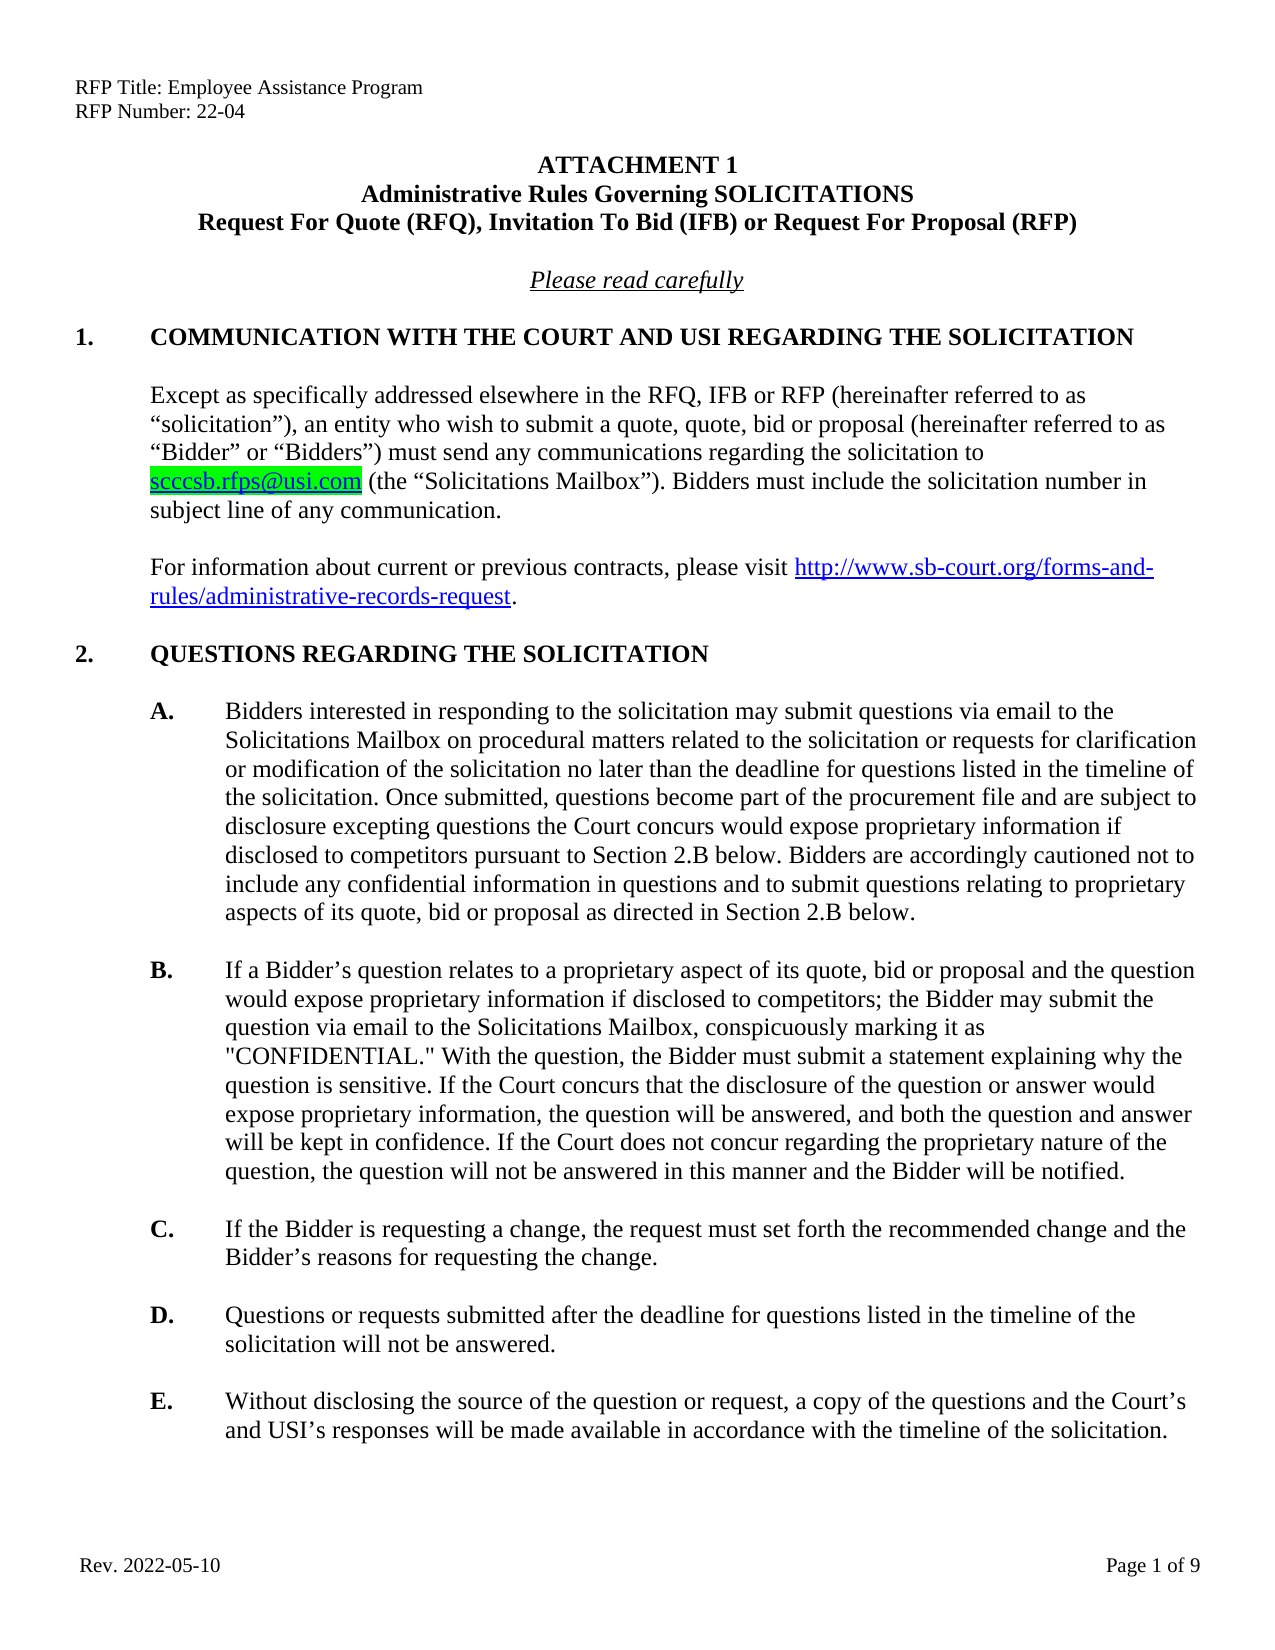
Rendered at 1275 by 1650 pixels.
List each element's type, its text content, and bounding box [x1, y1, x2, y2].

list Except as specifically addressed elsewhere in the RFQ, IFB or RFP (hereinafter referred to as “solicitation”), an entity who wish to submit a quote, quote, bid or proposal (hereinafter referred to as “Bidder” or “Bidders”) must send any communications regarding the solicitation to scccsb.rfps@usi.com (the “Solicitations Mailbox”). Bidders must include the solicitation number in subject line of any communication. [150, 380, 1200, 524]
list Without disclosing the source of the question or request, a copy of the questions and the Court’s and USI’s responses will be made available in accordance with the timeline of the solicitation. [150, 1386, 1200, 1444]
list Bidders interested in responding to the solicitation may submit questions via email to the Solicitations Mailbox on procedural matters related to the solicitation or requests for clarification or modification of the solicitation no later than the deadline for questions listed in the timeline of the solicitation. Once submitted, questions become part of the procurement file and are subject to disclosure excepting questions the Court concurs would expose proprietary information if disclosed to competitors pursuant to Section 2.B below. Bidders are accordingly cautioned not to include any confidential information in questions and to submit questions relating to proprietary aspects of its quote, bid or proposal as directed in Section 2.B below. [150, 696, 1200, 926]
list If a Bidder’s question relates to a proprietary aspect of its quote, bid or proposal and the question would expose proprietary information if disclosed to competitors; the Bidder may submit the question via email to the Solicitations Mailbox, conspicuously marking it as "CONFIDENTIAL." With the question, the Bidder must submit a statement explaining why the question is sensitive. If the Court concurs that the disclosure of the question or answer would expose proprietary information, the question will be answered, and both the question and answer will be kept in confidence. If the Court does not concur regarding the proprietary nature of the question, the question will not be answered in this manner and the Bidder will be notified. [150, 955, 1200, 1185]
list For information about current or previous contracts, please visit http://www.sb-court.org/forms-and-rules/administrative-records-request. [150, 552, 1200, 610]
list Please read carefully [75, 265, 1200, 294]
list Questions or requests submitted after the deadline for questions listed in the timeline of the solicitation will not be answered. [150, 1300, 1200, 1357]
list If the Bidder is requesting a change, the request must set forth the recommended change and the Bidder’s reasons for requesting the change. [150, 1214, 1200, 1271]
text COMMUNICATION WITH THE COURT AND USI REGARDING THE SOLICITATION [75, 322, 1200, 351]
text QUESTIONS REGARDING THE SOLICITATION [75, 639, 1200, 667]
text Administrative Rules Governing SOLICITATIONS [75, 179, 1200, 207]
text Request For Quote (RFQ), Invitation To Bid (IFB) or Request For Proposal (RFP) [75, 207, 1200, 236]
text ATTACHMENT 1 [75, 150, 1200, 179]
